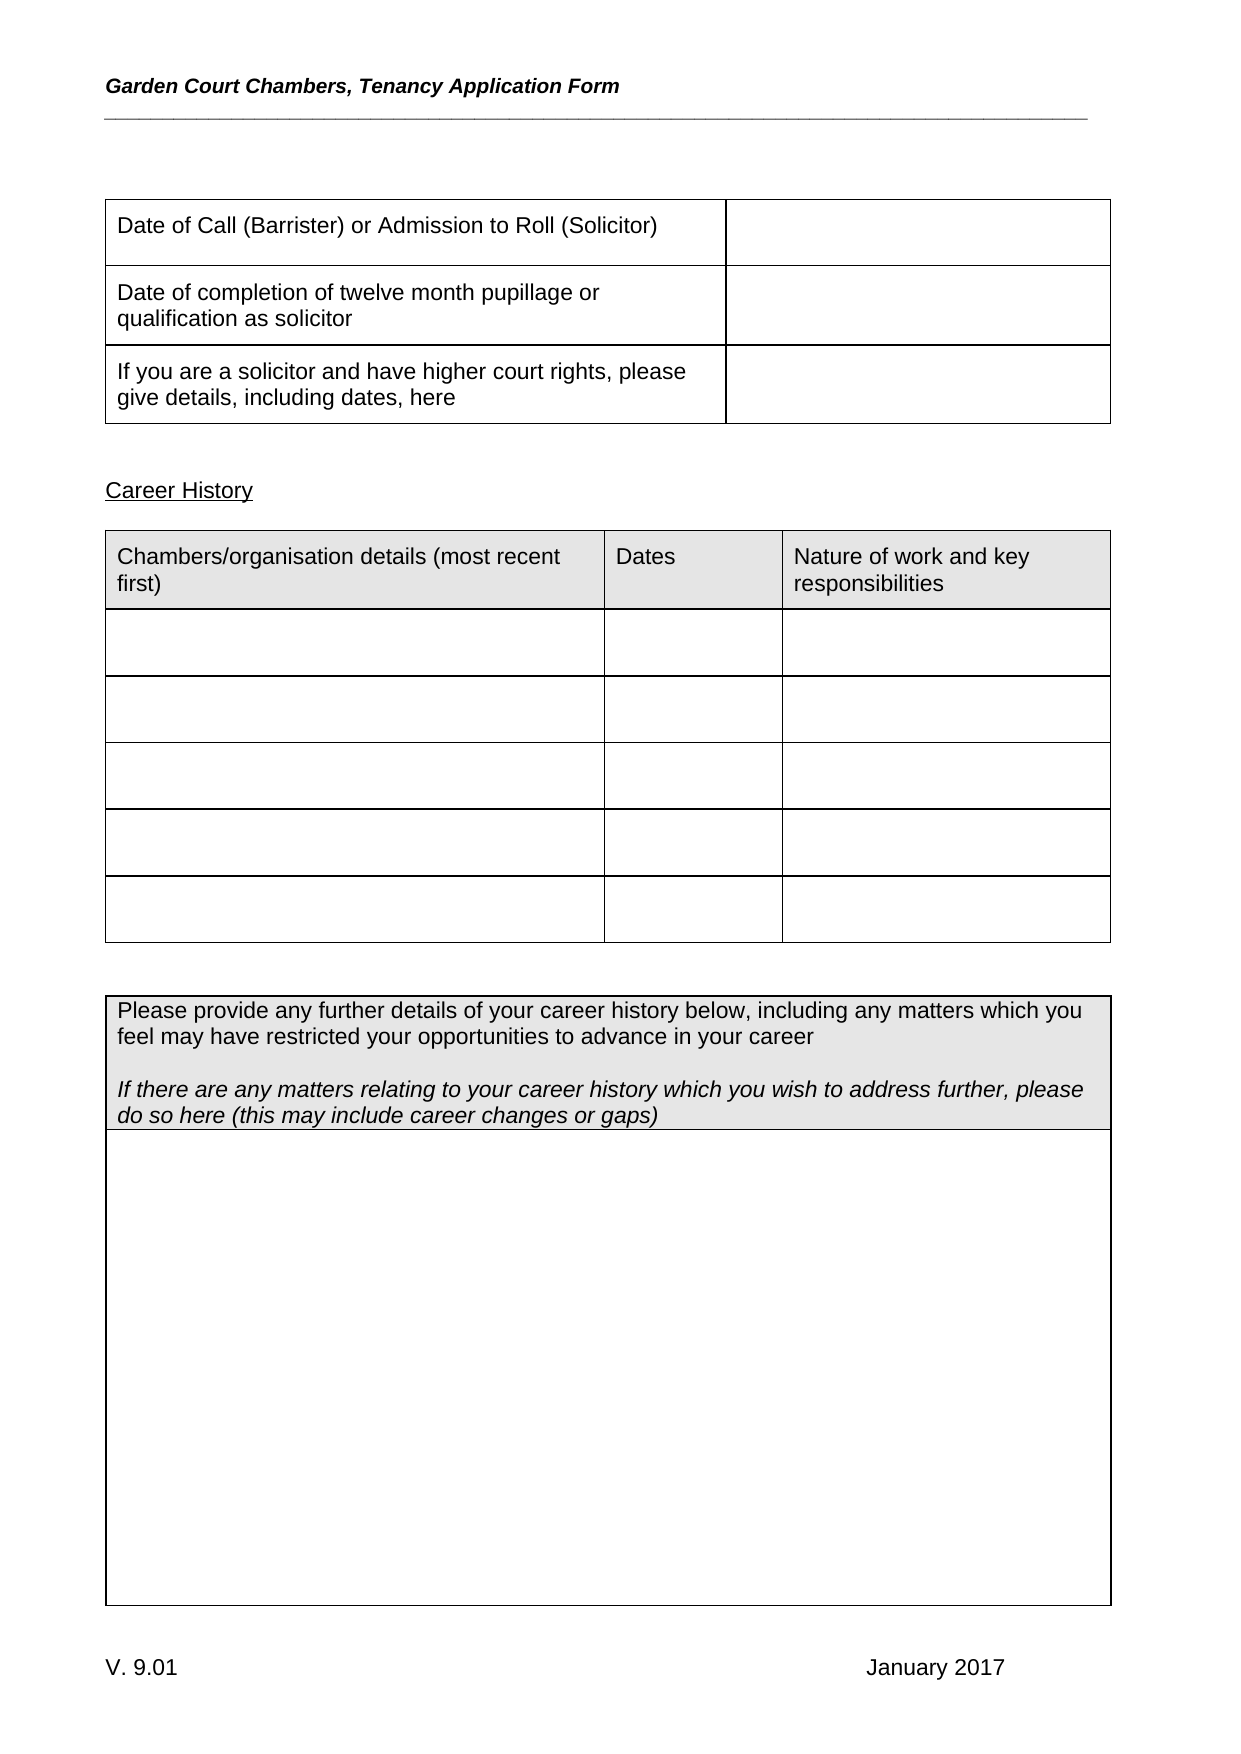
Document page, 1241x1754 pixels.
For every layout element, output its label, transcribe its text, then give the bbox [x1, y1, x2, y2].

table_cell [106, 877, 604, 942]
table_cell [783, 810, 1110, 875]
table_cell [783, 677, 1110, 742]
table_header Nature of work and key responsibilities [783, 531, 1110, 608]
table_header Date of Call (Barrister) or Admission to Roll (Solicitor) [106, 200, 725, 264]
table_cell Date of completion of twelve month pupillage or qualification as solicitor [106, 266, 725, 344]
table_header Chambers/organisation details (most recent first) [106, 531, 604, 608]
table_cell [605, 810, 782, 875]
table_cell [106, 810, 604, 875]
table_cell [605, 743, 782, 808]
table_cell [107, 1130, 1110, 1604]
text Career History [105, 477, 1122, 503]
table_cell [106, 677, 604, 742]
table_cell [783, 877, 1110, 942]
table_header [727, 200, 1110, 264]
table_cell [605, 877, 782, 942]
table_cell If you are a solicitor and have higher court rights, please give details, including dates, here [106, 346, 725, 423]
table_cell [106, 610, 604, 675]
table_header Please provide any further details of your career history below, including any matters which you feel may have restricted your opportunities to advance in your career If there are any matters relating to your career history which you wish to address further, please do so here (this may include career changes or gaps) [107, 997, 1110, 1129]
table_cell [783, 743, 1110, 808]
table_cell [727, 266, 1110, 344]
table_cell [727, 346, 1110, 423]
table_cell [605, 677, 782, 742]
table_cell [106, 743, 604, 808]
table_cell [605, 610, 782, 675]
table_header Dates [605, 531, 782, 608]
table_cell [783, 610, 1110, 675]
